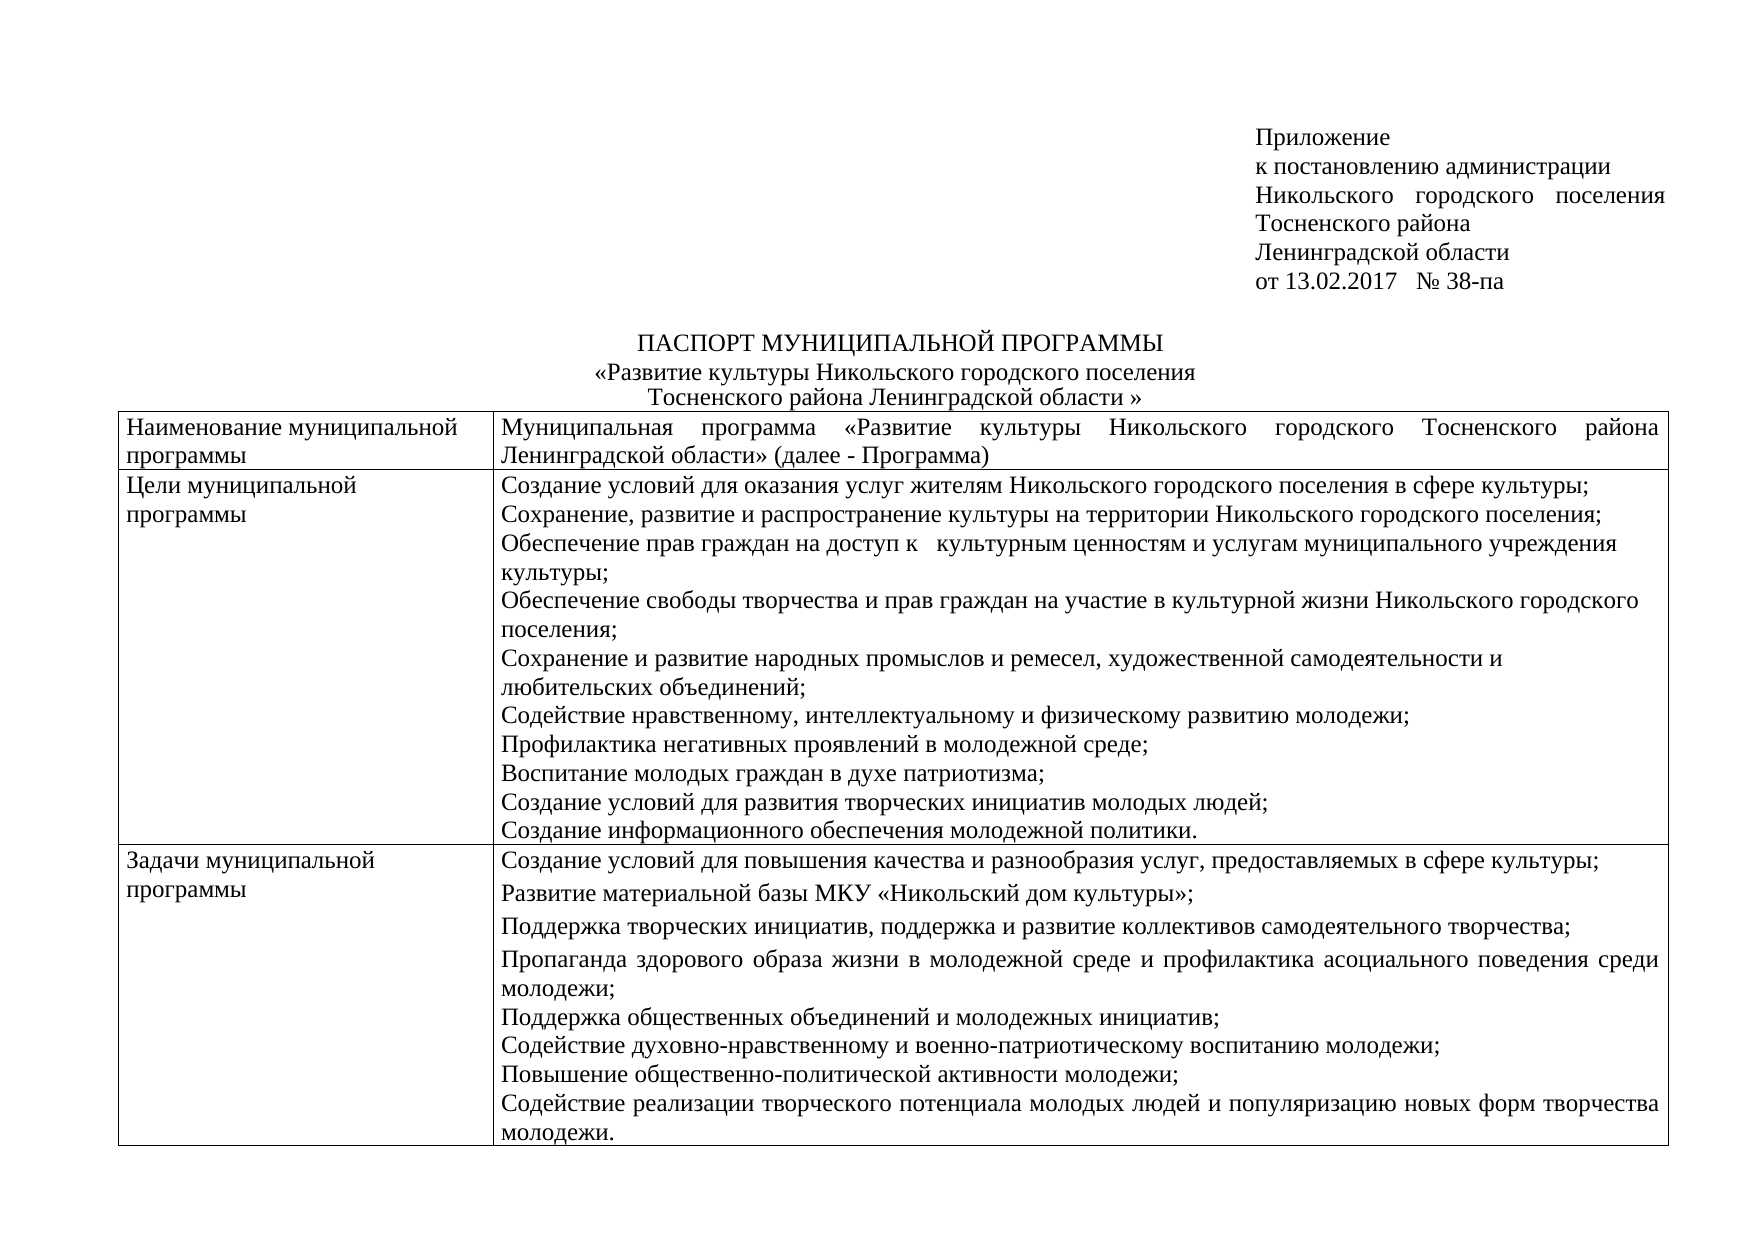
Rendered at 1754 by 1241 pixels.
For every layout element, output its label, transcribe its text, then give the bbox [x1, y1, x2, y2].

text Ленинградской области [1255, 237, 1665, 266]
table_cell Создание условий для оказания услуг жителям Никольского городского поселения в сфере культуры; Сохранение, развитие и распространение культуры на территории Никольского городского поселения; Обеспечение прав граждан на доступ к культурным ценностям и услугам муниципального учреждения культуры; Обеспечение свободы творчества и прав граждан на участие в культурной жизни Никольского городского поселения; Сохранение и развитие народных промыслов и ремесел, художественной самодеятельности и любительских объединений; Содействие нравственному, интеллектуальному и физическому развитию молодежи; Профилактика негативных проявлений в молодежной среде; Воспитание молодых граждан в духе патриотизма; Создание условий для развития творческих инициатив молодых людей; Создание информационного обеспечения молодежной политики. [494, 470, 1668, 844]
table_cell Создание условий для повышения качества и разнообразия услуг, предоставляемых в сфере культуры; Развитие материальной базы МКУ «Никольский дом культуры»; Поддержка творческих инициатив, поддержка и развитие коллективов самодеятельного творчества; Пропаганда здорового образа жизни в молодежной среде и профилактика асоциального поведения среди молодежи; Поддержка общественных объединений и молодежных инициатив; Содействие духовно-нравственному и военно-патриотическому воспитанию молодежи; Повышение общественно-политической активности молодежи; Содействие реализации творческого потенциала молодых людей и популяризацию новых форм творчества молодежи. [494, 845, 1668, 1145]
table_cell Задачи муниципальной программы [119, 845, 493, 1145]
table_header Муниципальная программа «Развитие культуры Никольского городского Тосненского района Ленинградской области» (далее - Программа) [494, 412, 1668, 469]
text к постановлению администрации [1255, 151, 1665, 180]
text Приложение [1255, 122, 1665, 151]
text «Развитие культуры Никольского городского поселения [118, 357, 1665, 386]
text Никольского городского поселения Тосненского района [1255, 180, 1665, 237]
table_cell Цели муниципальной программы [119, 470, 493, 844]
text от 13.02.2017 № 38-па [1255, 266, 1665, 295]
table_header Наименование муниципальной программы [119, 412, 493, 469]
text Тосненского района Ленинградской области » [118, 386, 1665, 411]
text ПАСПОРТ МУНИЦИПАЛЬНОЙ ПРОГРАММЫ [118, 328, 1665, 357]
